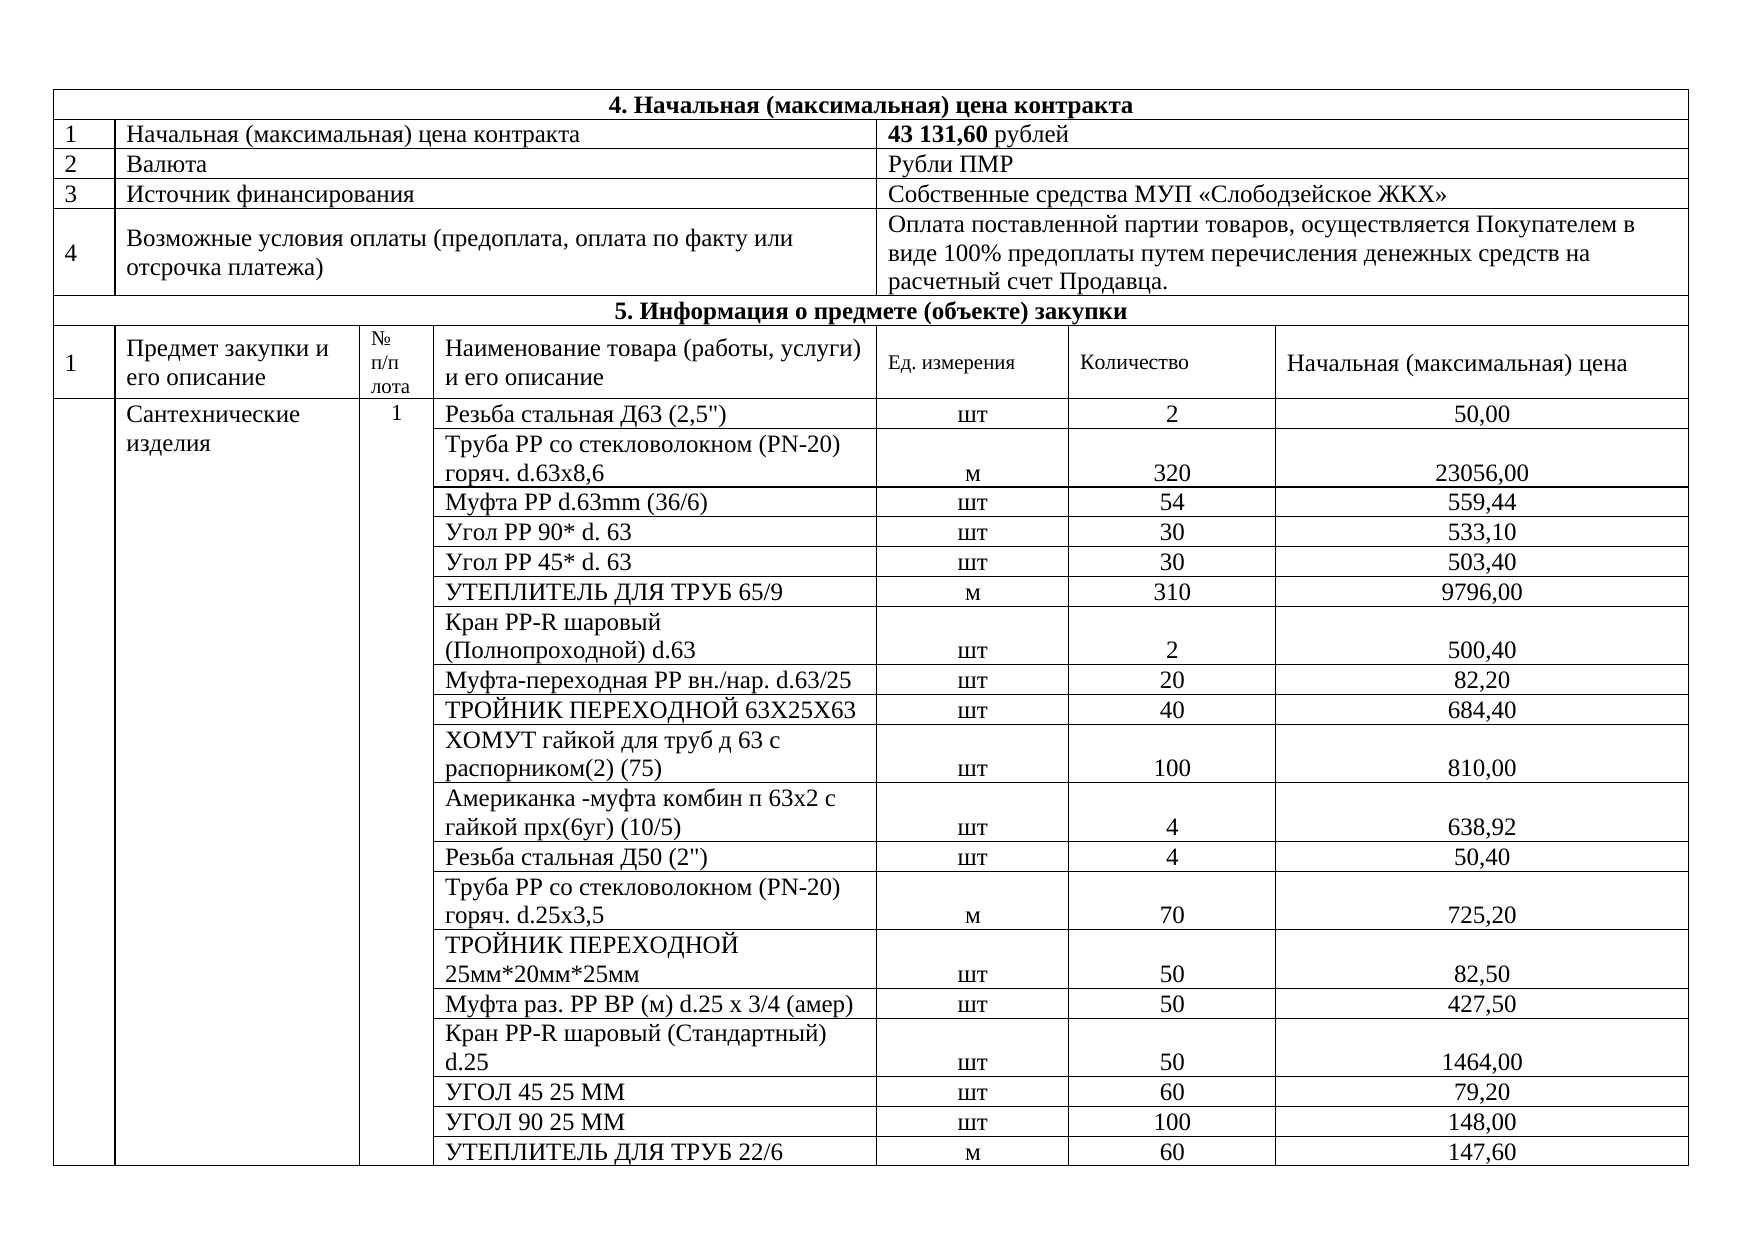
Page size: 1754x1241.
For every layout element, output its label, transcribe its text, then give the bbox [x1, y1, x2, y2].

table_cell м [877, 1137, 1068, 1165]
table_cell 4. Начальная (максимальная) цена контракта [54, 90, 1688, 118]
table_cell 100 [1069, 1107, 1275, 1136]
table_cell 79,20 [1276, 1077, 1688, 1106]
table_cell Возможные условия оплаты (предоплата, оплата по факту или отсрочка платежа) [116, 209, 876, 295]
table_cell Рубли ПМР [877, 149, 1688, 178]
table_cell 148,00 [1276, 1107, 1688, 1136]
table_cell 1 [360, 399, 433, 1165]
table_cell 50,40 [1276, 842, 1688, 871]
table_cell Источник финансирования [116, 179, 876, 208]
table_cell Валюта [116, 149, 876, 178]
table_cell Оплата поставленной партии товаров, осуществляется Покупателем в виде 100% предоплаты путем перечисления денежных средств на расчетный счет Продавца. [877, 209, 1688, 295]
table_cell 50 [1069, 1019, 1275, 1076]
table_cell 50,00 [1276, 399, 1688, 428]
table_cell 60 [1069, 1137, 1275, 1165]
table_cell шт [877, 1107, 1068, 1136]
table_cell Предмет закупки и его описание [116, 326, 359, 398]
table_cell Угол PP 45* d. 63 [434, 547, 876, 576]
table_cell Кран PP-R шаровый (Полнопроходной) d.63 [434, 607, 876, 664]
table_cell 50 [1069, 930, 1275, 988]
table_cell ХОМУТ гайкой для труб д 63 с распорником(2) (75) [434, 725, 876, 782]
table_cell 684,40 [1276, 695, 1688, 724]
table_cell 500,40 [1276, 607, 1688, 664]
table_cell Собственные средства МУП «Слободзейское ЖКХ» [877, 179, 1688, 208]
table_cell Начальная (максимальная) цена контракта [116, 120, 876, 148]
table_cell Сантехнические изделия [116, 399, 359, 1165]
table_cell Труба PP со стекловолокном (PN-20) горяч. d.25х3,5 [434, 872, 876, 929]
table_cell шт [877, 547, 1068, 576]
table_cell шт [877, 607, 1068, 664]
table_cell Труба PP со стекловолокном (PN-20) горяч. d.63х8,6 [434, 429, 876, 486]
table_cell 100 [1069, 725, 1275, 782]
table_cell 810,00 [1276, 725, 1688, 782]
table_cell 1 [54, 326, 114, 398]
table_cell 9796,00 [1276, 577, 1688, 606]
table_cell 40 [1069, 695, 1275, 724]
table_cell 70 [1069, 872, 1275, 929]
table_cell м [877, 429, 1068, 486]
table_cell № п/п лота [360, 326, 433, 398]
table_cell 559,44 [1276, 488, 1688, 516]
table_cell шт [877, 842, 1068, 871]
table_cell 2 [54, 149, 114, 178]
table_cell УТЕПЛИТЕЛЬ ДЛЯ ТРУБ 22/6 [434, 1137, 876, 1165]
table_cell м [877, 872, 1068, 929]
table_cell Муфта-переходная PP вн./нар. d.63/25 [434, 665, 876, 694]
table_cell [54, 399, 114, 1165]
table_cell шт [877, 399, 1068, 428]
table_cell ТРОЙНИК ПЕРЕХОДНОЙ 25мм*20мм*25мм [434, 930, 876, 988]
table_cell 3 [54, 179, 114, 208]
table_cell УГОЛ 90 25 ММ [434, 1107, 876, 1136]
table_cell Резьба стальная Д50 (2") [434, 842, 876, 871]
table_cell УТЕПЛИТЕЛЬ ДЛЯ ТРУБ 65/9 [434, 577, 876, 606]
table_cell шт [877, 989, 1068, 1017]
table_cell шт [877, 1077, 1068, 1106]
table_cell 427,50 [1276, 989, 1688, 1017]
table_cell 60 [1069, 1077, 1275, 1106]
table_cell Резьба стальная Д63 (2,5") [434, 399, 876, 428]
table_cell 147,60 [1276, 1137, 1688, 1165]
table_cell 82,20 [1276, 665, 1688, 694]
table_cell 20 [1069, 665, 1275, 694]
table_cell Муфта раз. PP ВР (м) d.25 x 3/4 (амер) [434, 989, 876, 1017]
table_cell 4 [54, 209, 114, 295]
table_cell 310 [1069, 577, 1275, 606]
table_cell ТРОЙНИК ПЕРЕХОДНОЙ 63Х25Х63 [434, 695, 876, 724]
table_cell шт [877, 517, 1068, 546]
table_cell Угол PP 90* d. 63 [434, 517, 876, 546]
table_cell 30 [1069, 517, 1275, 546]
table_cell 320 [1069, 429, 1275, 486]
table_cell 2 [1069, 399, 1275, 428]
table_cell 4 [1069, 842, 1275, 871]
table_cell 43 131,60 рублей [877, 120, 1688, 148]
table_cell 1 [54, 120, 114, 148]
table_cell 4 [1069, 783, 1275, 841]
table_cell Кран PP-R шаровый (Стандартный) d.25 [434, 1019, 876, 1076]
table_cell 533,10 [1276, 517, 1688, 546]
table_cell 5. Информация о предмете (объекте) закупки [54, 296, 1688, 325]
table_cell 1464,00 [1276, 1019, 1688, 1076]
table_cell шт [877, 930, 1068, 988]
table_cell 638,92 [1276, 783, 1688, 841]
table_cell шт [877, 665, 1068, 694]
table_cell Ед. измерения [877, 326, 1068, 398]
table_cell шт [877, 1019, 1068, 1076]
table_cell Муфта PP d.63mm (36/6) [434, 488, 876, 516]
table_cell УГОЛ 45 25 ММ [434, 1077, 876, 1106]
table_cell м [877, 577, 1068, 606]
table_cell 50 [1069, 989, 1275, 1017]
table_cell 2 [1069, 607, 1275, 664]
table_cell Американка -муфта комбин п 63х2 с гайкой прх(6уг) (10/5) [434, 783, 876, 841]
table_cell шт [877, 725, 1068, 782]
table_cell Количество [1069, 326, 1275, 398]
table_cell Начальная (максимальная) цена [1276, 326, 1688, 398]
table_cell 23056,00 [1276, 429, 1688, 486]
table_cell шт [877, 695, 1068, 724]
table_cell 30 [1069, 547, 1275, 576]
table_cell 503,40 [1276, 547, 1688, 576]
table_cell 54 [1069, 488, 1275, 516]
table_cell Наименование товара (работы, услуги) и его описание [434, 326, 876, 398]
table_cell шт [877, 783, 1068, 841]
table_cell шт [877, 488, 1068, 516]
table_cell 82,50 [1276, 930, 1688, 988]
table_cell 725,20 [1276, 872, 1688, 929]
